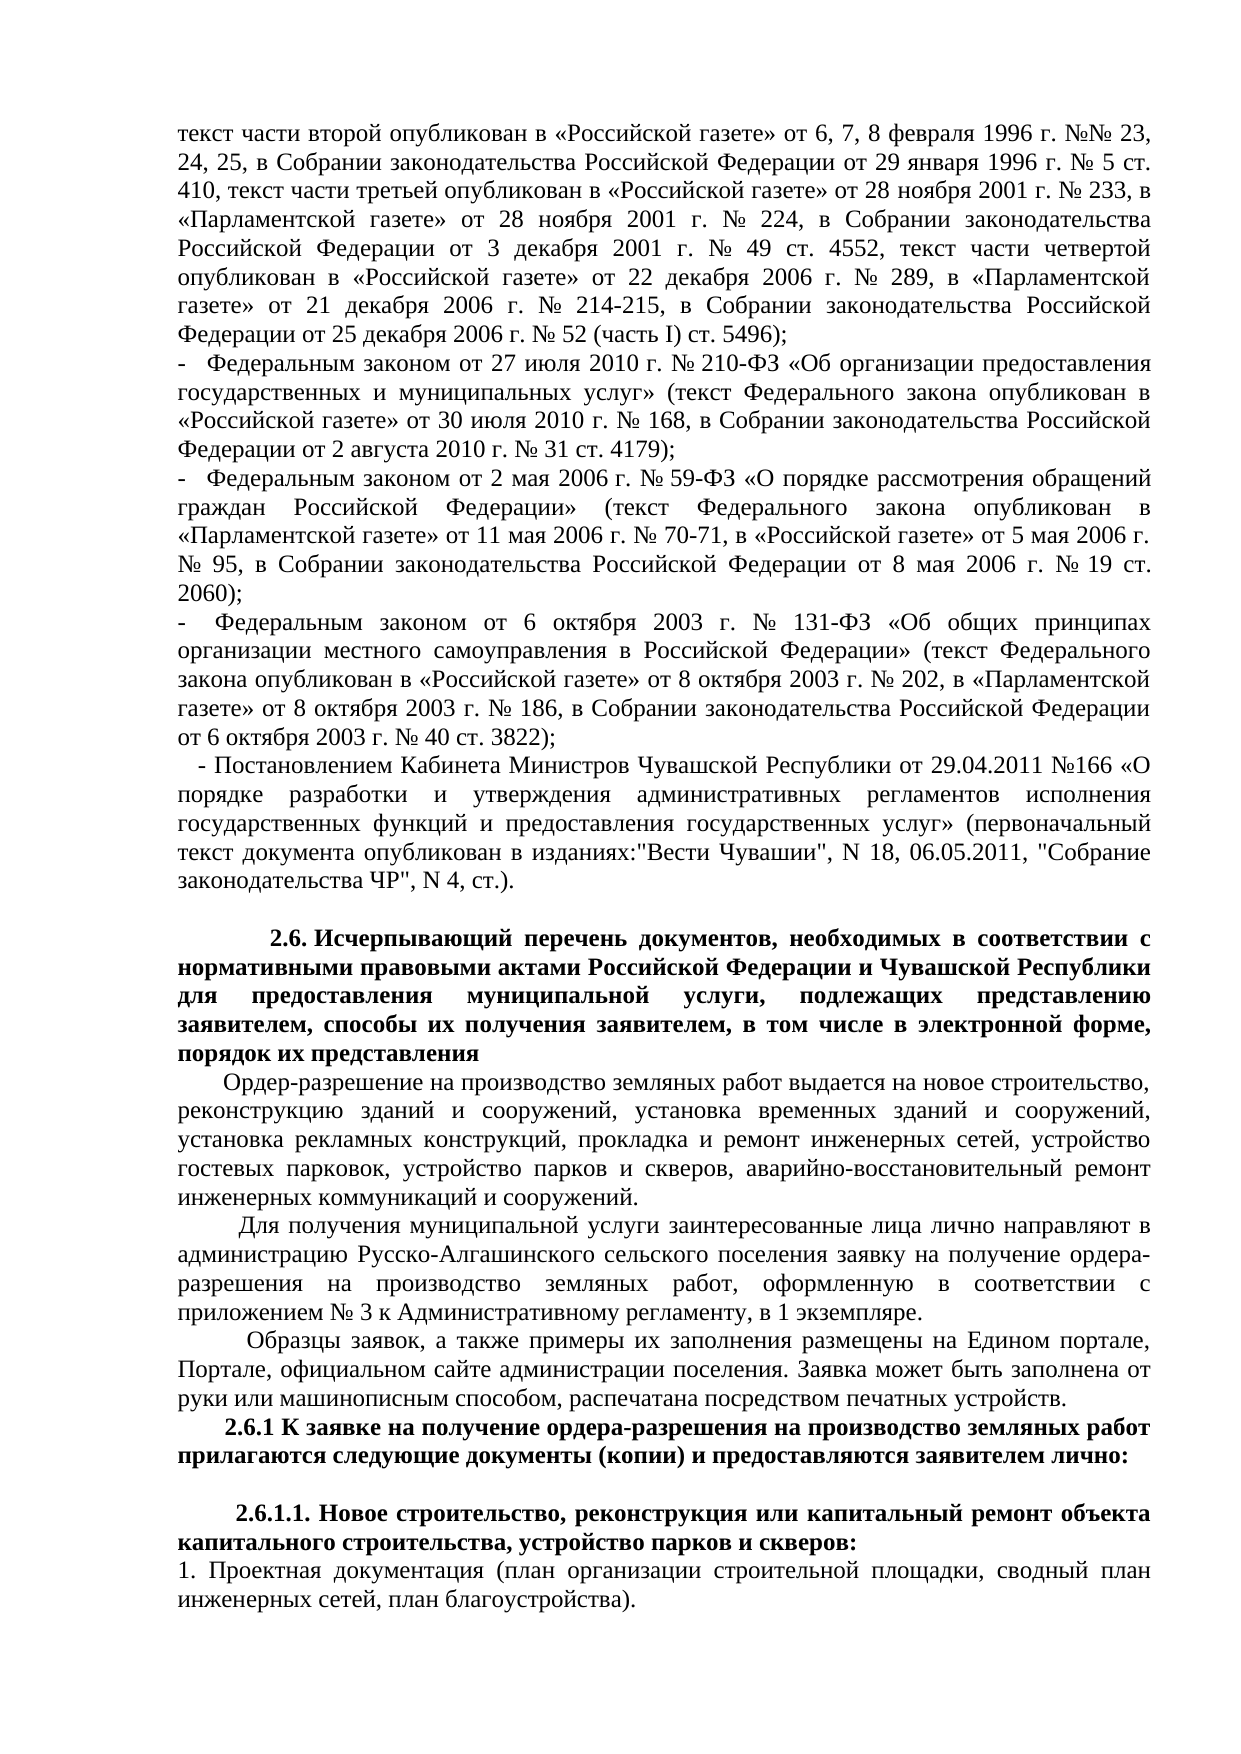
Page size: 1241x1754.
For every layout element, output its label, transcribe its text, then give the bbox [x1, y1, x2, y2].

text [177, 118, 1152, 348]
text 2.6.1 К заявке на получение ордера-разрешения на производство земляных работ прилагаются следующие документы (копии) и предоставляются заявителем лично: [177, 1412, 1152, 1469]
text - Федеральным законом от 6 октября 2003 г. № 131-ФЗ «Об общих принципах организации местного самоуправления в Российской Федерации» (текст Федерального закона опубликован в «Российской газете» от 8 октября 2003 г. № 202, в «Парламентской газете» от 8 октября 2003 г. № 186, в Собрании законодательства Российской Федерации от 6 октября 2003 г. № 40 ст. 3822); [177, 607, 1152, 751]
text Для получения муниципальной услуги заинтересованные лица лично направляют в администрацию Русско-Алгашинского сельского поселения заявку на получение ордера-разрешения на производство земляных работ, оформленную в соответствии с приложением № 3 к Административному регламенту, в 1 экземпляре. [177, 1211, 1152, 1326]
text 2.6. Исчерпывающий перечень документов, необходимых в соответствии с нормативными правовыми актами Российской Федерации и Чувашской Республики для предоставления муниципальной услуги, подлежащих представлению заявителем, способы их получения заявителем, в том числе в электронной форме, порядок их представления [177, 923, 1152, 1067]
text Ордер-разрешение на производство земляных работ выдается на новое строительство, реконструкцию зданий и сооружений, установка временных зданий и сооружений, установка рекламных конструкций, прокладка и ремонт инженерных сетей, устройство гостевых парковок, устройство парков и скверов, аварийно-восстановительный ремонт инженерных коммуникаций и сооружений. [177, 1067, 1152, 1211]
text - Постановлением Кабинета Министров Чувашской Республики от 29.04.2011 №166 «О порядке разработки и утверждения административных регламентов исполнения государственных функций и предоставления государственных услуг» (первоначальный текст документа опубликован в изданиях:"Вести Чувашии", N 18, 06.05.2011, "Собрание законодательства ЧР", N 4, ст.). [177, 751, 1152, 894]
text Образцы заявок, а также примеры их заполнения размещены на Едином портале, Портале, официальном сайте администрации поселения. Заявка может быть заполнена от руки или машинописным способом, распечатана посредством печатных устройств. [177, 1326, 1152, 1412]
text - Федеральным законом от 2 мая 2006 г. № 59-ФЗ «О порядке рассмотрения обращений граждан Российской Федерации» (текст Федерального закона опубликован в «Парламентской газете» от 11 мая 2006 г. № 70-71, в «Российской газете» от 5 мая 2006 г. № 95, в Собрании законодательства Российской Федерации от 8 мая 2006 г. № 19 ст. 2060); [177, 463, 1152, 607]
text 1. Проектная документация (план организации строительной площадки, сводный план инженерных сетей, план благоустройства). [177, 1556, 1152, 1613]
text - Федеральным законом от 27 июля 2010 г. № 210-ФЗ «Об организации предоставления государственных и муниципальных услуг» (текст Федерального закона опубликован в «Российской газете» от 30 июля 2010 г. № 168, в Собрании законодательства Российской Федерации от 2 августа 2010 г. № 31 ст. 4179); [177, 348, 1152, 463]
text 2.6.1.1. Новое строительство, реконструкция или капитальный ремонт объекта капитального строительства, устройство парков и скверов: [177, 1498, 1152, 1556]
